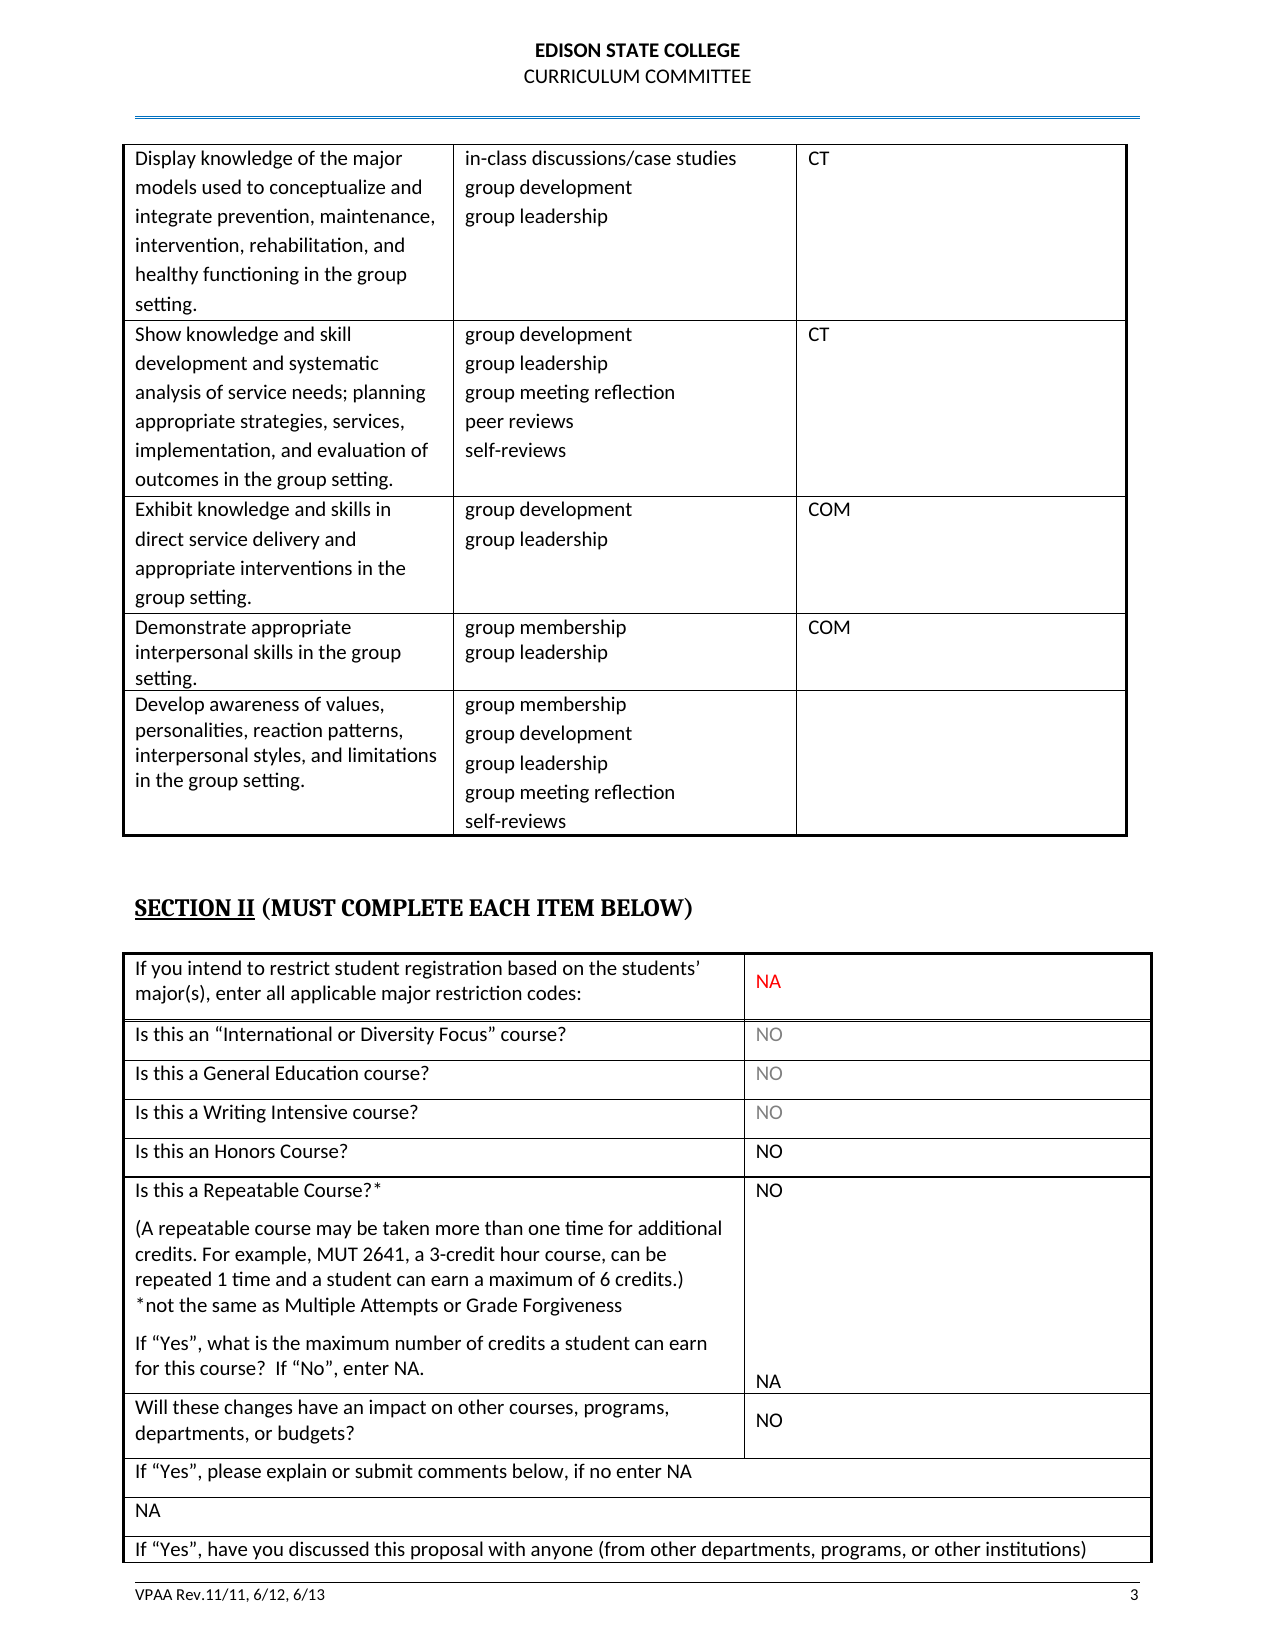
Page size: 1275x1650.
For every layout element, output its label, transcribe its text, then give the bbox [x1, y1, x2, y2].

table_cell group membership group development group leadership group meeting reflection self-reviews [454, 691, 796, 833]
table_cell Is this an Honors Course? [125, 1139, 744, 1176]
table_cell Is this a General Education course? [125, 1061, 744, 1098]
table_header nA [745, 955, 1150, 1018]
table_cell [797, 691, 1125, 833]
table_cell Exhibit knowledge and skills in direct service delivery and appropriate interventions in the group setting. [125, 497, 453, 613]
table_cell Is this an “International or Diversity Focus” course? [125, 1022, 744, 1059]
subtitle SECTION II (must complete each item below) [135, 866, 1140, 923]
table_cell group development group leadership [454, 497, 796, 613]
table_cell Display knowledge of the major models used to conceptualize and integrate prevention, maintenance, intervention, rehabilitation, and healthy functioning in the group setting. [125, 145, 453, 320]
table_cell COM [797, 614, 1125, 690]
table_cell [745, 1394, 1150, 1458]
table_cell CT [797, 321, 1125, 496]
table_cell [125, 1537, 1150, 1562]
table_cell [745, 1061, 1150, 1098]
table_cell CT [797, 145, 1125, 320]
table_cell Is this a Repeatable Course?* (A repeatable course may be taken more than one time for additional credits. For example, MUT 2641, a 3-credit hour course, can be repeated 1 time and a student can earn a maximum of 6 credits.) *not the same as Multiple Attempts or Grade Forgiveness If “Yes”, what is the maximum number of credits a student can earn for this course? If “No”, enter NA. [125, 1178, 744, 1393]
table_cell Demonstrate appropriate interpersonal skills in the group setting. [125, 614, 453, 690]
table_header If you intend to restrict student registration based on the students’ major(s), enter all applicable major restriction codes: [125, 955, 744, 1018]
table_cell Develop awareness of values, personalities, reaction patterns, interpersonal styles, and limitations in the group setting. [125, 691, 453, 833]
table_cell Show knowledge and skill development and systematic analysis of service needs; planning appropriate strategies, services, implementation, and evaluation of outcomes in the group setting. [125, 321, 453, 496]
table_cell group development group leadership group meeting reflection peer reviews self-reviews [454, 321, 796, 496]
table_cell [745, 1139, 1150, 1176]
table_cell Will these changes have an impact on other courses, programs, departments, or budgets? [125, 1394, 744, 1458]
table_cell [125, 1498, 1150, 1536]
table_cell group membership group leadership [454, 614, 796, 690]
table_cell Is this a Writing Intensive course? [125, 1100, 744, 1137]
table_cell If “Yes”, please explain or submit comments below, if no enter NA [125, 1459, 1150, 1497]
table_cell COM [797, 497, 1125, 613]
table_cell [745, 1100, 1150, 1137]
table_cell [745, 1178, 1150, 1393]
table_cell in-class discussions/case studies group development group leadership [454, 145, 796, 320]
table_cell [745, 1022, 1150, 1059]
